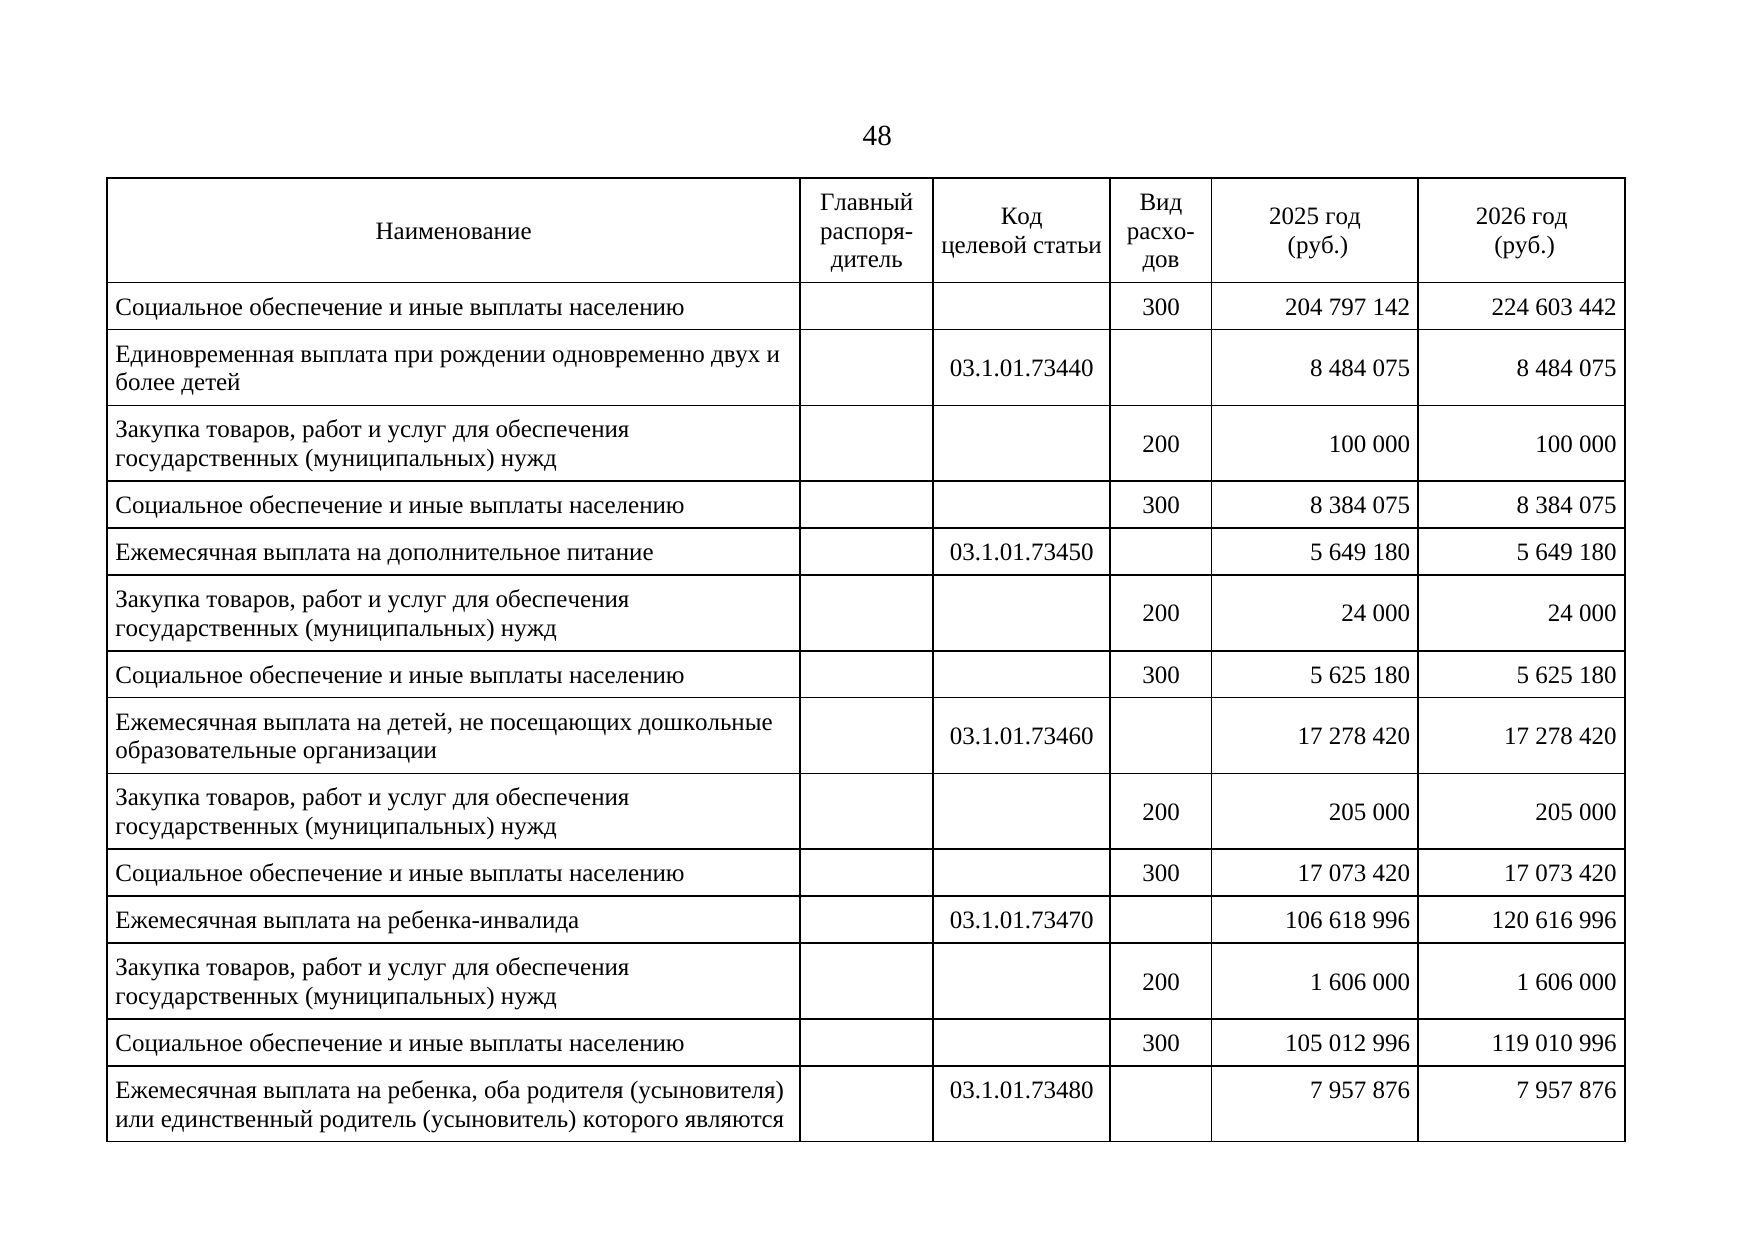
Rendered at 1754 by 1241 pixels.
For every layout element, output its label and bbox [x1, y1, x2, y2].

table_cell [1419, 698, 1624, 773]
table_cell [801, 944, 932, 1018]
table_header [1419, 179, 1624, 282]
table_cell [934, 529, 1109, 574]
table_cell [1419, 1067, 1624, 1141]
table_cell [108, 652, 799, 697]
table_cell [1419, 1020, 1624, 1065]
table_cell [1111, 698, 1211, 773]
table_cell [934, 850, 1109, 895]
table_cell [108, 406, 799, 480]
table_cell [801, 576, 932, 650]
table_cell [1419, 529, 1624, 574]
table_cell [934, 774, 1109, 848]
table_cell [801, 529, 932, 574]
table_header [108, 179, 799, 282]
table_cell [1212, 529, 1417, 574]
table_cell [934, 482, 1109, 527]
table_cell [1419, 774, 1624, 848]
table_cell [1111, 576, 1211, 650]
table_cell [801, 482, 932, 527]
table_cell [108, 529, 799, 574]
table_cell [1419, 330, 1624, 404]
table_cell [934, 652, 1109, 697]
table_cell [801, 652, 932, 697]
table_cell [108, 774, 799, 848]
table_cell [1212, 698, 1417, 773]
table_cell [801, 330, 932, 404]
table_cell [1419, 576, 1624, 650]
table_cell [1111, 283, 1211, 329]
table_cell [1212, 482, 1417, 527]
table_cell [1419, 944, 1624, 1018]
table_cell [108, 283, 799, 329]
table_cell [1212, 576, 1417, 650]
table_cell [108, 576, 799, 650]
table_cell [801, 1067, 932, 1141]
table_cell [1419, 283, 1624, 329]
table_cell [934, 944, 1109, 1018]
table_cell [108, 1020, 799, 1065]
table_header [1111, 179, 1211, 282]
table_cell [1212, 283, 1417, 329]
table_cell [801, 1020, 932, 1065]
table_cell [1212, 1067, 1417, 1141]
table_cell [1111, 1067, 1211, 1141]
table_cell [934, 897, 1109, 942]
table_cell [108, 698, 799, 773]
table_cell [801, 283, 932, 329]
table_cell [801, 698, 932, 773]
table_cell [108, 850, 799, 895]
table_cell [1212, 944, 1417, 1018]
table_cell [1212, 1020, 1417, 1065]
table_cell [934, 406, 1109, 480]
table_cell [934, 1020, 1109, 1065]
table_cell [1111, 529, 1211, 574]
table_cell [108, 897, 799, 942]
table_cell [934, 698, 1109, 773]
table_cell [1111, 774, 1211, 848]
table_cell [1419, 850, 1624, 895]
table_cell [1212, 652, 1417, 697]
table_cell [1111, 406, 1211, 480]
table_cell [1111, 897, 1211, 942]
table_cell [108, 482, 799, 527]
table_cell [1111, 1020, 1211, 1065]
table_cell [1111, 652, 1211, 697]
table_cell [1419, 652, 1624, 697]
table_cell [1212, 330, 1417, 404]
table_header [801, 179, 932, 282]
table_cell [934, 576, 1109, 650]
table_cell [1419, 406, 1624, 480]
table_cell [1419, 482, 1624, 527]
table_header [1212, 179, 1417, 282]
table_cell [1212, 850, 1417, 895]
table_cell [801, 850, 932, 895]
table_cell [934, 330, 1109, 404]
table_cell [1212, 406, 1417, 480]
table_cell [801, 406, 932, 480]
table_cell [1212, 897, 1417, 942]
table_header [934, 179, 1109, 282]
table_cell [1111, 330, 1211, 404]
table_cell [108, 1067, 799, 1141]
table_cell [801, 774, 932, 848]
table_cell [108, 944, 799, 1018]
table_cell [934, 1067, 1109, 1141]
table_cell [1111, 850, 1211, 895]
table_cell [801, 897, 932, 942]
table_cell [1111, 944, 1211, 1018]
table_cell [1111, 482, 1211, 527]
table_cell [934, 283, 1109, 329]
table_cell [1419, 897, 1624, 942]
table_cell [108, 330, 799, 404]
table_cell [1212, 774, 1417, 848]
